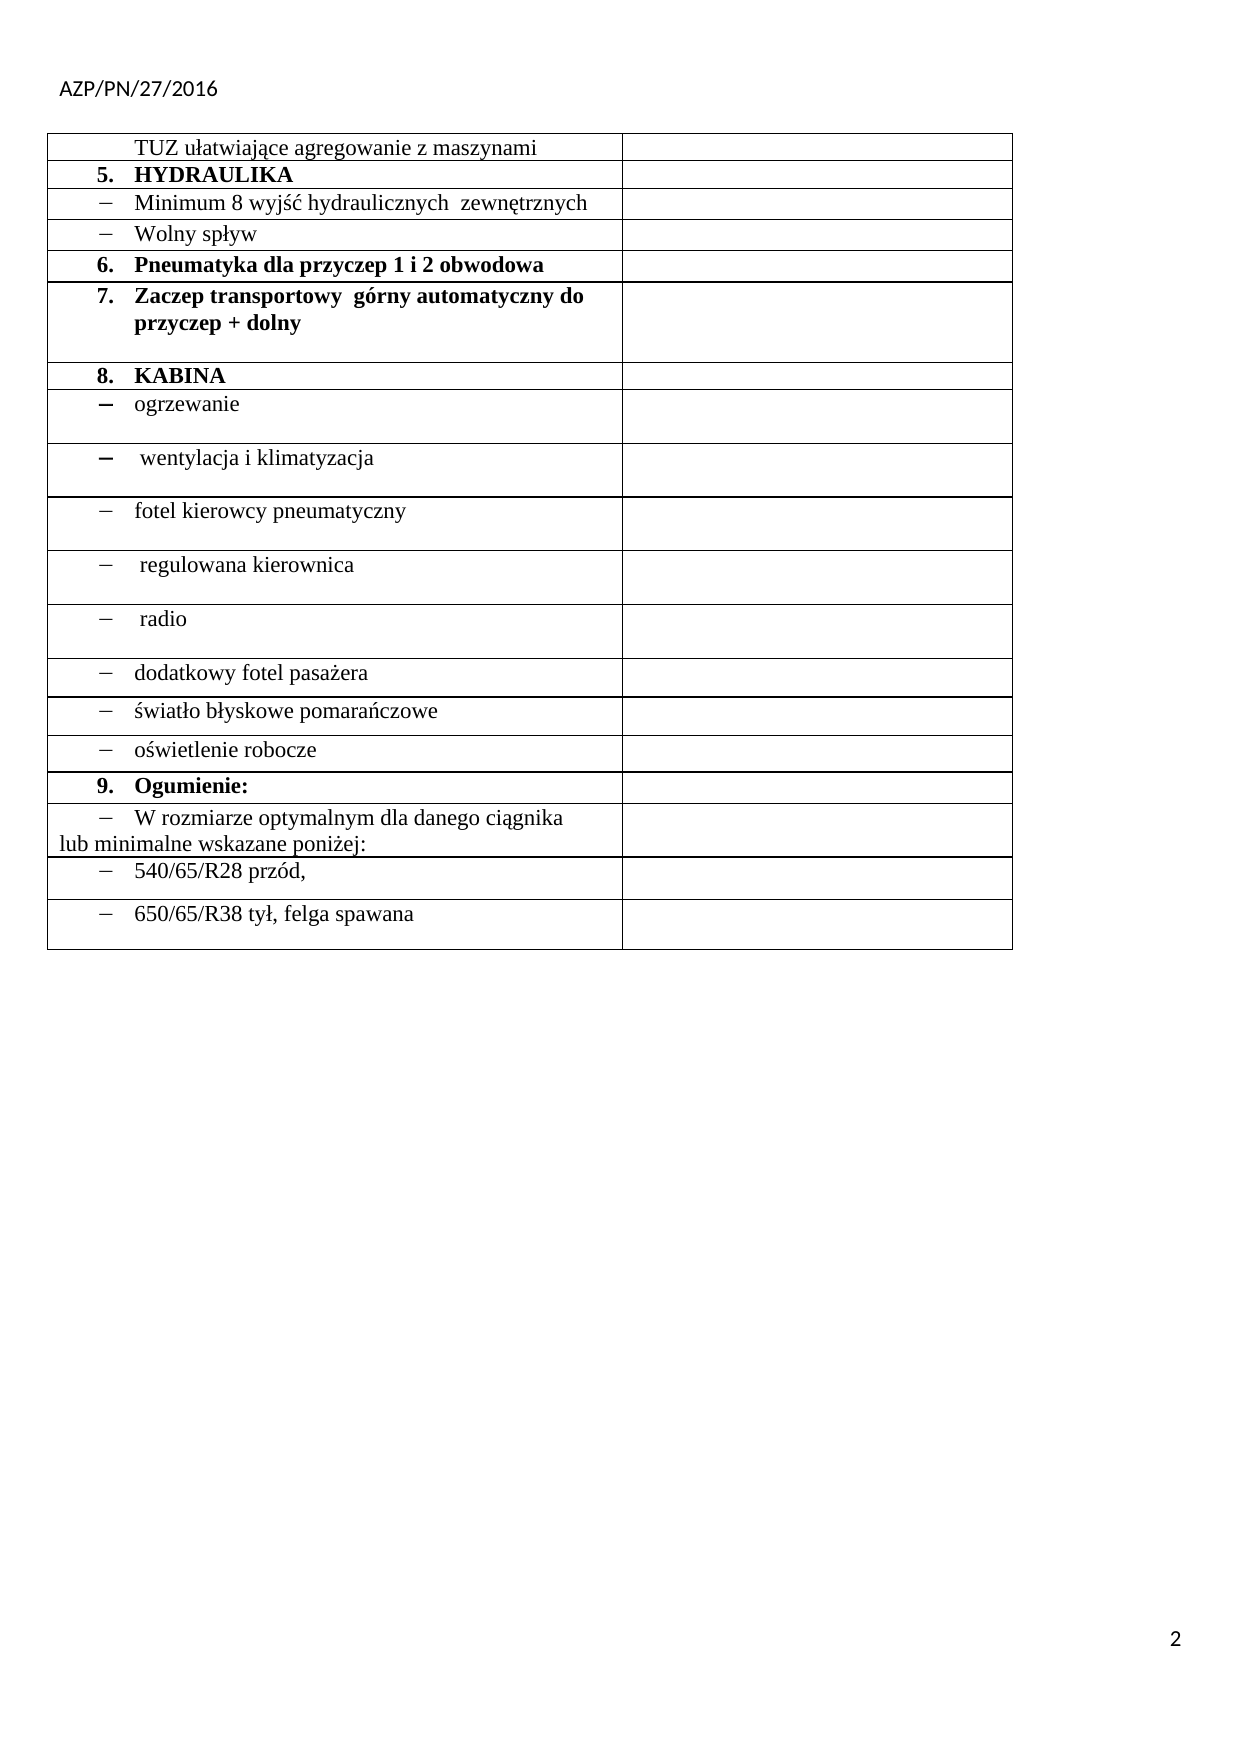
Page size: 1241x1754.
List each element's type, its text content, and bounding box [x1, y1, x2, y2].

table_cell Ogumienie: [48, 773, 622, 803]
table_cell [623, 251, 1012, 281]
table_cell [623, 363, 1012, 389]
table_cell HYDRAULIKA [48, 161, 622, 188]
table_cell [48, 134, 622, 160]
table_cell [623, 390, 1012, 443]
table_cell [623, 773, 1012, 803]
table_cell [623, 283, 1012, 362]
table_cell [623, 134, 1012, 160]
table_cell oświetlenie robocze [48, 736, 622, 771]
table_cell 540/65/R28 przód, [48, 858, 622, 899]
table_cell [623, 189, 1012, 219]
table_cell [623, 161, 1012, 188]
table_cell światło błyskowe pomarańczowe [48, 698, 622, 735]
table_cell [623, 220, 1012, 250]
table_cell [623, 605, 1012, 658]
table_cell [623, 698, 1012, 735]
table_cell fotel kierowcy pneumatyczny [48, 498, 622, 550]
table_cell Minimum 8 wyjść hydraulicznych zewnętrznych [48, 189, 622, 219]
table_cell W rozmiarze optymalnym dla danego ciągnika lub minimalne wskazane poniżej: [48, 804, 622, 856]
table_cell regulowana kierownica [48, 551, 622, 604]
table_cell [623, 551, 1012, 604]
table_cell [623, 498, 1012, 550]
table_cell radio [48, 605, 622, 658]
table_cell [623, 858, 1012, 899]
table_cell Pneumatyka dla przyczep 1 i 2 obwodowa [48, 251, 622, 281]
table_cell Zaczep transportowy górny automatyczny do przyczep + dolny [48, 283, 622, 362]
table_cell Wolny spływ [48, 220, 622, 250]
table_cell [623, 444, 1012, 496]
table_cell [623, 804, 1012, 856]
table_cell [623, 659, 1012, 696]
table_cell KABINA [48, 363, 622, 389]
table_cell ogrzewanie [48, 390, 622, 443]
table_cell dodatkowy fotel pasażera [48, 659, 622, 696]
table_cell [623, 736, 1012, 771]
table_cell 650/65/R38 tył, felga spawana [48, 900, 622, 949]
table_cell [623, 900, 1012, 949]
table_cell wentylacja i klimatyzacja [48, 444, 622, 496]
